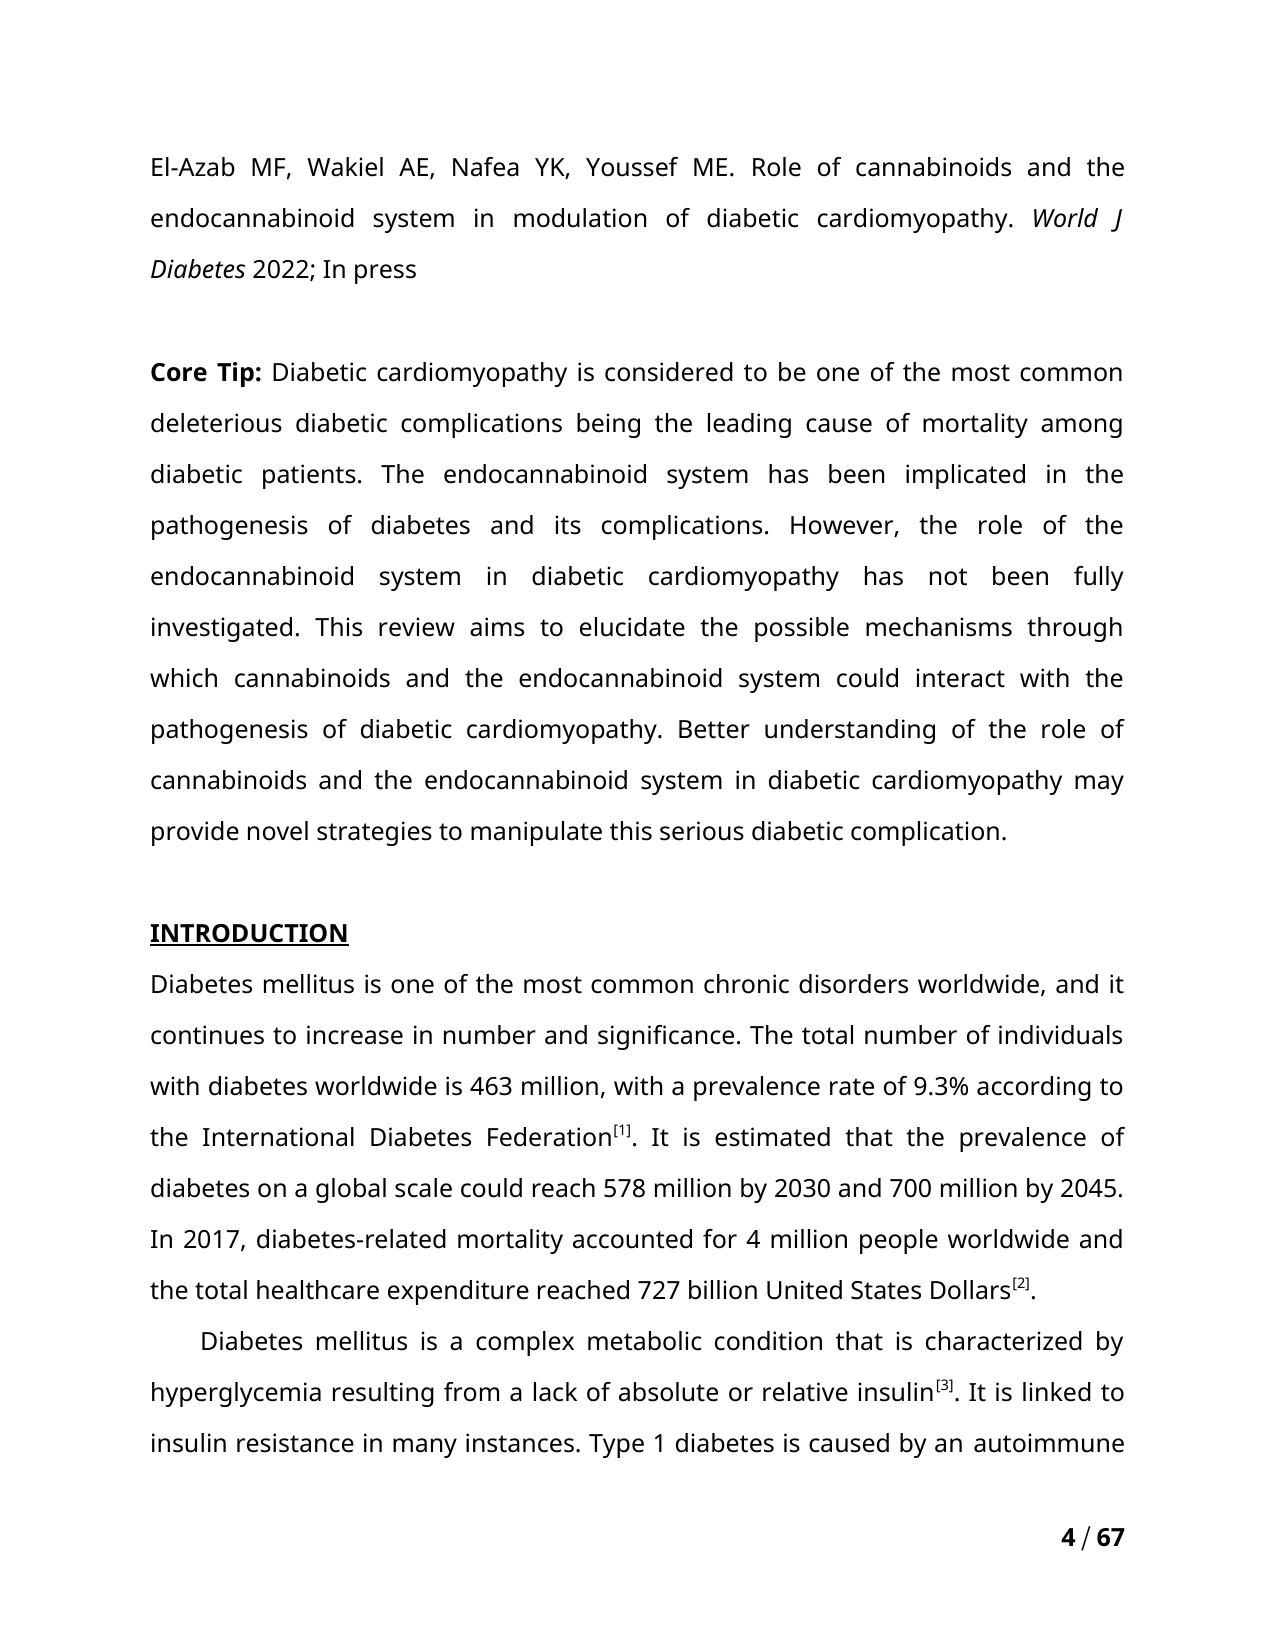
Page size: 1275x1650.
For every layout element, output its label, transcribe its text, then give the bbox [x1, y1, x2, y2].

text Diabetes mellitus is one of the most common chronic disorders worldwide, and it continues to increase in number and significance. The total number of individuals with diabetes worldwide is 463 million, with a prevalence rate of 9.3% according to the International Diabetes Federation[1]. It is estimated that the prevalence of diabetes on a global scale could reach 578 million by 2030 and 700 million by 2045. In 2017, diabetes-related mortality accounted for 4 million people worldwide and the total healthcare expenditure reached 727 billion United States Dollars[2]. [150, 967, 1125, 1307]
text Core Tip: Diabetic cardiomyopathy is considered to be one of the most common deleterious diabetic complications being the leading cause of mortality among diabetic patients. The endocannabinoid system has been implicated in the pathogenesis of diabetes and its complications. However, the role of the endocannabinoid system in diabetic cardiomyopathy has not been fully investigated. This review aims to elucidate the possible mechanisms through which cannabinoids and the endocannabinoid system could interact with the pathogenesis of diabetic cardiomyopathy. Better understanding of the role of cannabinoids and the endocannabinoid system in diabetic cardiomyopathy may provide novel strategies to manipulate this serious diabetic complication. [150, 354, 1125, 848]
text INTRODUCTION [150, 916, 1125, 950]
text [150, 1324, 1125, 1460]
text El-Azab MF, Wakiel AE, Nafea YK, Youssef ME. Role of cannabinoids and the endocannabinoid system in modulation of diabetic cardiomyopathy. World J Diabetes 2022; In press [150, 150, 1125, 286]
